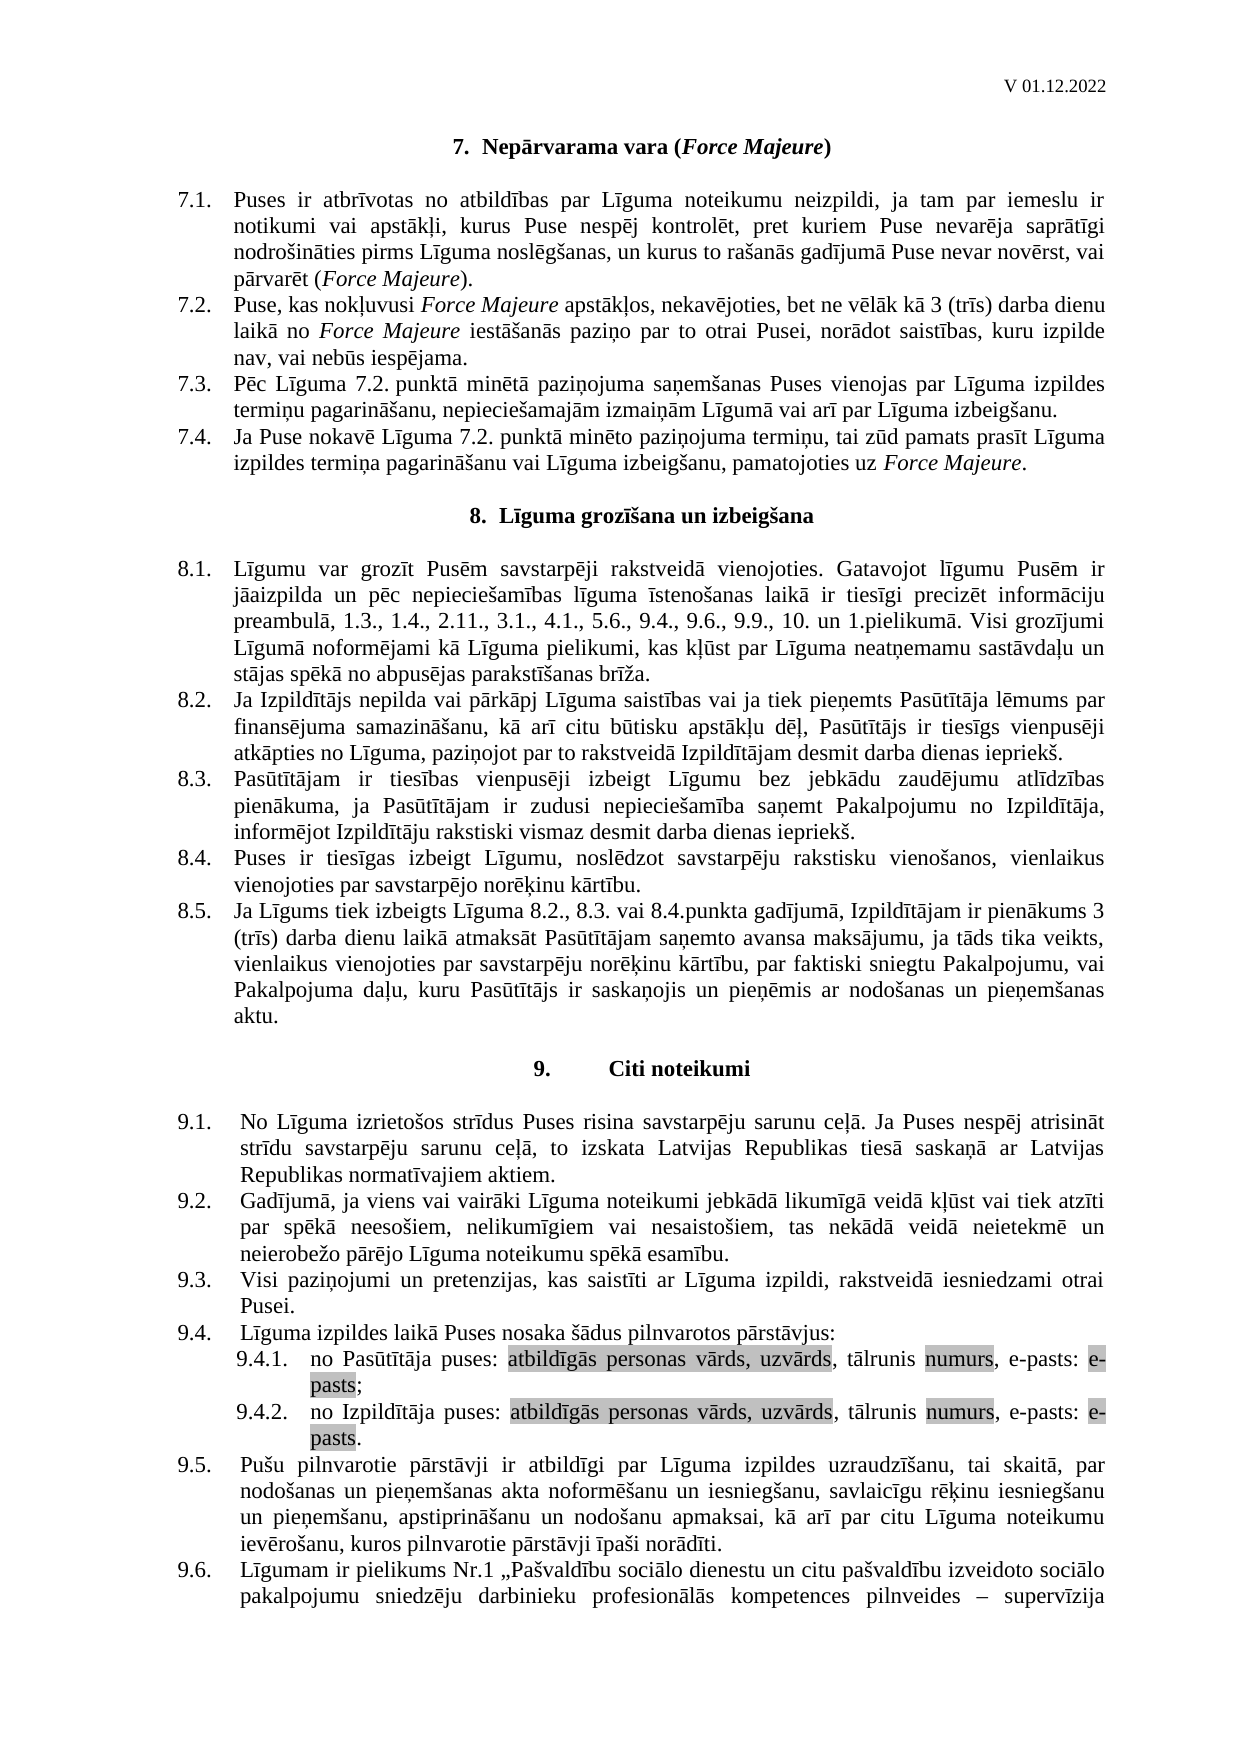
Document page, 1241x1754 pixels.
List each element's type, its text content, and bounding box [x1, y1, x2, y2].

list No Līguma izrietošos strīdus Puses risina savstarpēju sarunu ceļā. Ja Puses nespēj atrisināt strīdu savstarpēju sarunu ceļā, to izskata Latvijas Republikas tiesā saskaņā ar Latvijas Republikas normatīvajiem aktiem. [177, 1108, 1106, 1187]
list Puses ir tiesīgas izbeigt Līgumu, noslēdzot savstarpēju rakstisku vienošanos, vienlaikus vienojoties par savstarpējo norēķinu kārtību. [177, 844, 1106, 897]
list Gadījumā, ja viens vai vairāki Līguma noteikumi jebkādā likumīgā veidā kļūst vai tiek atzīti par spēkā neesošiem, nelikumīgiem vai nesaistošiem, tas nekādā veidā neietekmē un neierobežo pārējo Līguma noteikumu spēkā esamību. [177, 1187, 1106, 1266]
list Pušu pilnvarotie pārstāvji ir atbildīgi par Līguma izpildes uzraudzīšanu, tai skaitā, par nodošanas un pieņemšanas akta noformēšanu un iesniegšanu, savlaicīgu rēķinu iesniegšanu un pieņemšanu, apstiprināšanu un nodošanu apmaksai, kā arī par citu Līguma noteikumu ievērošanu, kuros pilnvarotie pārstāvji īpaši norādīti. [177, 1451, 1106, 1556]
list Visi paziņojumi un pretenzijas, kas saistīti ar Līguma izpildi, rakstveidā iesniedzami otrai Pusei. [177, 1266, 1106, 1319]
text 9.4.2. no Izpildītāja puses: atbildīgās personas vārds, uzvārds, tālrunis numurs, e-pasts: e-pasts. [236, 1398, 1106, 1451]
list Pasūtītājam ir tiesības vienpusēji izbeigt Līgumu bez jebkādu zaudējumu atlīdzības pienākuma, ja Pasūtītājam ir zudusi nepieciešamība saņemt Pakalpojumu no Izpildītāja, informējot Izpildītāju rakstiski vismaz desmit darba dienas iepriekš. [177, 765, 1106, 844]
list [177, 1556, 1106, 1609]
list Citi noteikumi [177, 1055, 1106, 1082]
list Pēc Līguma 7.2. punktā minētā paziņojuma saņemšanas Puses vienojas par Līguma izpildes termiņu pagarināšanu, nepieciešamajām izmaiņām Līgumā vai arī par Līguma izbeigšanu. [177, 370, 1106, 423]
list Ja Līgums tiek izbeigts Līguma 8.2., 8.3. vai 8.4.punkta gadījumā, Izpildītājam ir pienākums 3 (trīs) darba dienu laikā atmaksāt Pasūtītājam saņemto avansa maksājumu, ja tāds tika veikts, vienlaikus vienojoties par savstarpēju norēķinu kārtību, par faktiski sniegtu Pakalpojumu, vai Pakalpojuma daļu, kuru Pasūtītājs ir saskaņojis un pieņēmis ar nodošanas un pieņemšanas aktu. [177, 897, 1106, 1029]
list Līguma grozīšana un izbeigšana [177, 502, 1106, 528]
list Līgumu var grozīt Pusēm savstarpēji rakstveidā vienojoties. Gatavojot līgumu Pusēm ir jāaizpilda un pēc nepieciešamības līguma īstenošanas laikā ir tiesīgi precizēt informāciju preambulā, 1.3., 1.4., 2.11., 3.1., 4.1., 5.6., 9.4., 9.6., 9.9., 10. un 1.pielikumā. Visi grozījumi Līgumā noformējami kā Līguma pielikumi, kas kļūst par Līguma neatņemamu sastāvdaļu un stājas spēkā no abpusējas parakstīšanas brīža. [177, 554, 1106, 686]
text 9.4.1. no Pasūtītāja puses: atbildīgās personas vārds, uzvārds, tālrunis numurs, e-pasts: e-pasts; [236, 1345, 1106, 1398]
list Puse, kas nokļuvusi Force Majeure apstākļos, nekavējoties, bet ne vēlāk kā 3 (trīs) darba dienu laikā no Force Majeure iestāšanās paziņo par to otrai Pusei, norādot saistības, kuru izpilde nav, vai nebūs iespējama. [177, 291, 1106, 370]
list Puses ir atbrīvotas no atbildības par Līguma noteikumu neizpildi, ja tam par iemeslu ir notikumi vai apstākļi, kurus Puse nespēj kontrolēt, pret kuriem Puse nevarēja saprātīgi nodrošināties pirms Līguma noslēgšanas, un kurus to rašanās gadījumā Puse nevar novērst, vai pārvarēt (Force Majeure). [177, 186, 1106, 291]
list Ja Puse nokavē Līguma 7.2. punktā minēto paziņojuma termiņu, tai zūd pamats prasīt Līguma izpildes termiņa pagarināšanu vai Līguma izbeigšanu, pamatojoties uz Force Majeure. [177, 423, 1106, 476]
list Līguma izpildes laikā Puses nosaka šādus pilnvarotos pārstāvjus: [177, 1319, 1106, 1345]
list Ja Izpildītājs nepilda vai pārkāpj Līguma saistības vai ja tiek pieņemts Pasūtītāja lēmums par finansējuma samazināšanu, kā arī citu būtisku apstākļu dēļ, Pasūtītājs ir tiesīgs vienpusēji atkāpties no Līguma, paziņojot par to rakstveidā Izpildītājam desmit darba dienas iepriekš. [177, 686, 1106, 765]
list Nepārvarama vara (Force Majeure) [177, 133, 1106, 159]
